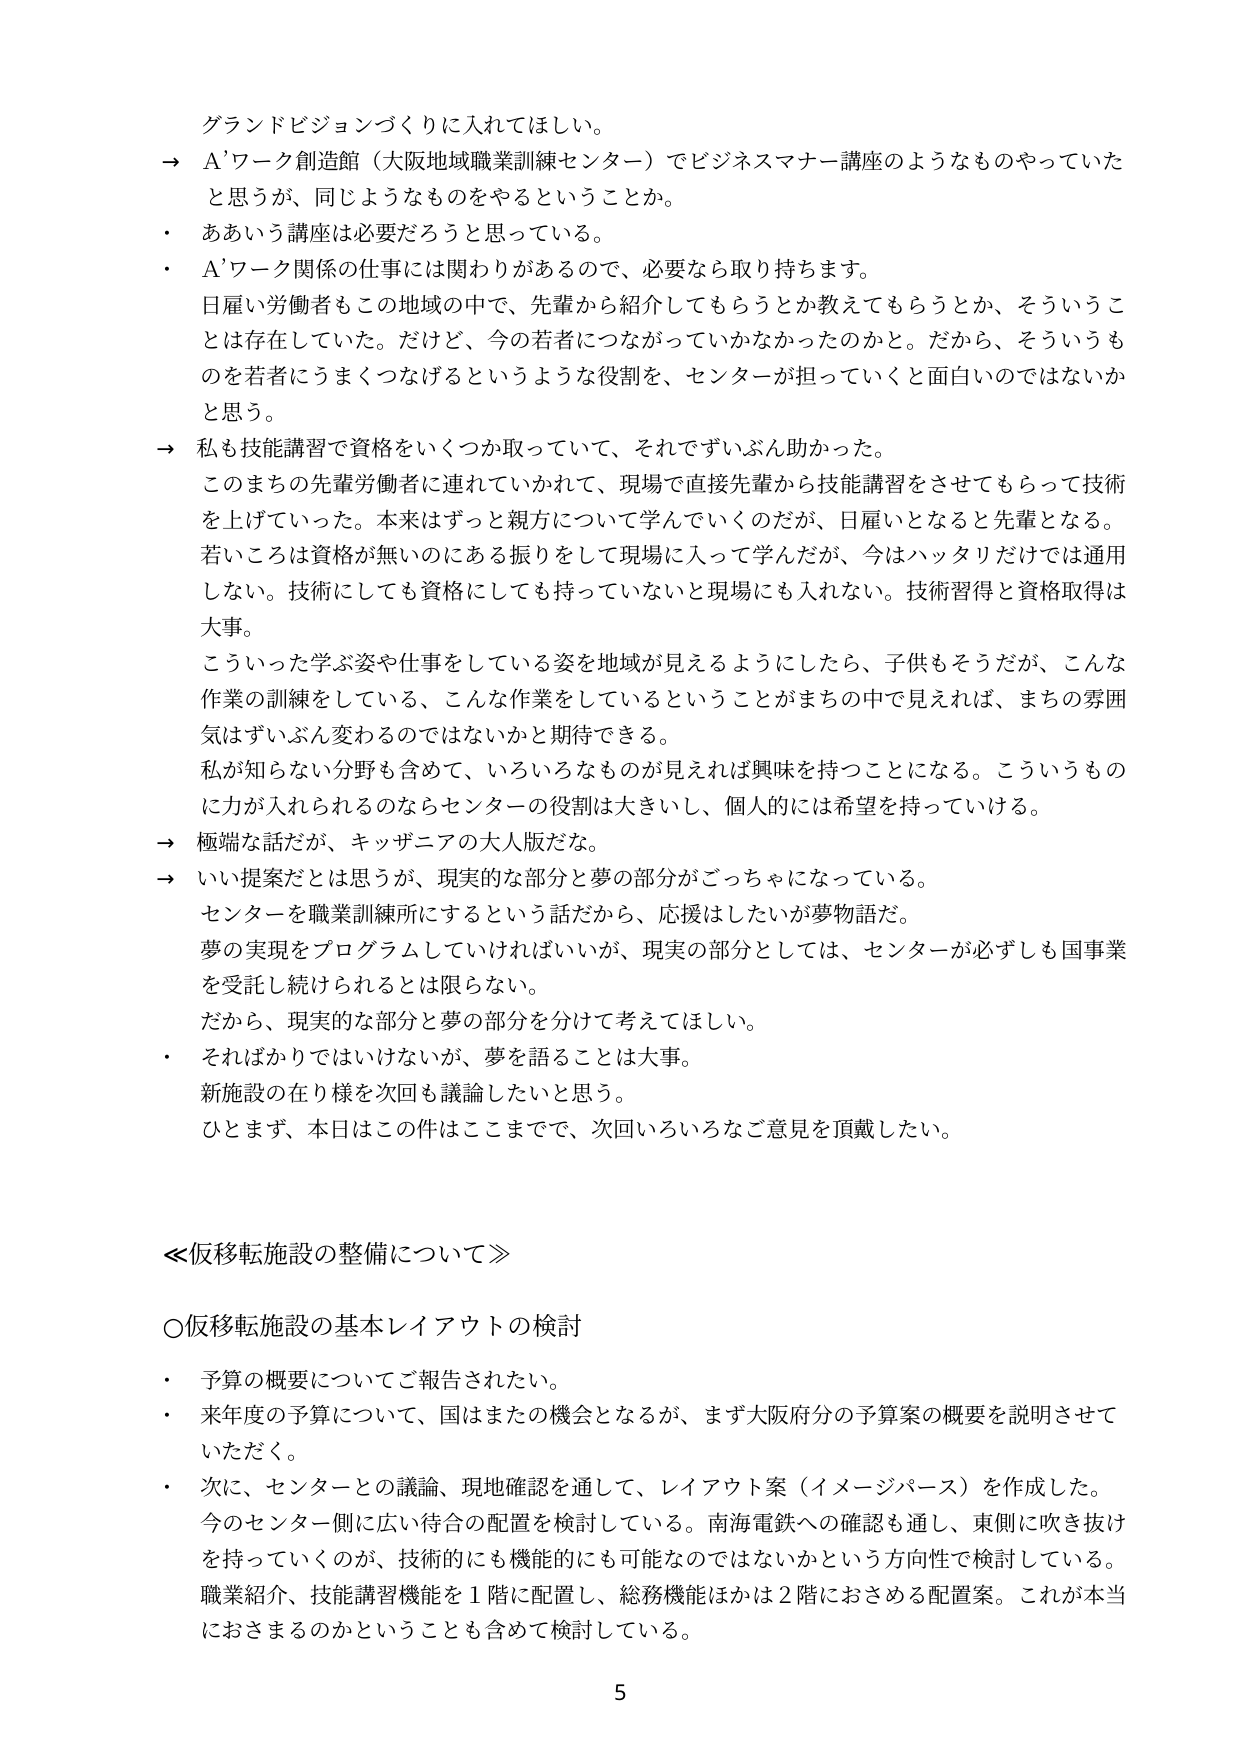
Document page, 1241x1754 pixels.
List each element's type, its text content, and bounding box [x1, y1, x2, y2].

text こういった学ぶ姿や仕事をしている姿を地域が見えるようにしたら、子供もそうだが、こんな作業の訓練をしている、こんな作業をしているということがまちの中で見えれば、まちの雰囲気はずいぶん変わるのではないかと期待できる。 [200, 644, 1128, 752]
text 日雇い労働者もこの地域の中で、先輩から紹介してもらうとか教えてもらうとか、そういうことは存在していた。だけど、今の若者につながっていかなかったのかと。だから、そういうものを若者にうまくつなげるというような役割を、センターが担っていくと面白いのではないかと思う。 [200, 286, 1128, 429]
text ○仮移転施設の基本レイアウトの検討 [112, 1289, 1128, 1361]
text 私が知らない分野も含めて、いろいろなものが見えれば興味を持つことになる。こういうものに力が入れられるのならセンターの役割は大きいし、個人的には希望を持っていける。 [200, 752, 1128, 823]
text このまちの先輩労働者に連れていかれて、現場で直接先輩から技能講習をさせてもらって技術を上げていった。本来はずっと親方について学んでいくのだが、日雇いとなると先輩となる。若いころは資格が無いのにある振りをして現場に入って学んだが、今はハッタリだけでは通用しない。技術にしても資格にしても持っていないと現場にも入れない。技術習得と資格取得は大事。 [200, 465, 1128, 644]
text 夢の実現をプログラムしていければいいが、現実の部分としては、センターが必ずしも国事業を受託し続けられるとは限らない。 [112, 931, 1128, 1002]
text → Ａ’ワーク創造館（大阪地域職業訓練センター）でビジネスマナー講座のようなものやっていたと思うが、同じようなものをやるということか。 [161, 142, 1128, 214]
text 新施設の在り様を次回も議論したいと思う。 [112, 1074, 1128, 1110]
text ひとまず、本日はこの件はここまでで、次回いろいろなご意見を頂戴したい。 [112, 1110, 1128, 1146]
text → 私も技能講習で資格をいくつか取っていて、それでずいぶん助かった。 [112, 429, 1128, 465]
text ≪仮移転施設の整備について≫ [112, 1217, 1128, 1289]
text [156, 107, 1128, 142]
text センターを職業訓練所にするという話だから、応援はしたいが夢物語だ。 [112, 895, 1128, 931]
text ・ 来年度の予算について、国はまたの機会となるが、まず大阪府分の予算案の概要を説明させて [112, 1397, 1128, 1432]
text だから、現実的な部分と夢の部分を分けて考えてほしい。 [112, 1002, 1128, 1038]
text いただく。 [112, 1432, 1128, 1468]
text → 極端な話だが、キッザニアの大人版だな。 [112, 823, 1128, 859]
text → いい提案だとは思うが、現実的な部分と夢の部分がごっちゃになっている。 [112, 859, 1128, 895]
text ・ 予算の概要についてご報告されたい。 [112, 1361, 1128, 1397]
text ・ そればかりではいけないが、夢を語ることは大事。 [112, 1038, 1128, 1074]
text 今のセンター側に広い待合の配置を検討している。南海電鉄への確認も通し、東側に吹き抜けを持っていくのが、技術的にも機能的にも可能なのではないかという方向性で検討している。職業紹介、技能講習機能を１階に配置し、総務機能ほかは２階におさめる配置案。これが本当におさまるのかということも含めて検討している。 [112, 1504, 1128, 1647]
text ・ 次に、センターとの議論、現地確認を通して、レイアウト案（イメージパース）を作成した。 [112, 1468, 1128, 1504]
text ・ Ａ’ワーク関係の仕事には関わりがあるので、必要なら取り持ちます。 [156, 250, 1128, 286]
text ・ ああいう講座は必要だろうと思っている。 [156, 214, 1128, 250]
